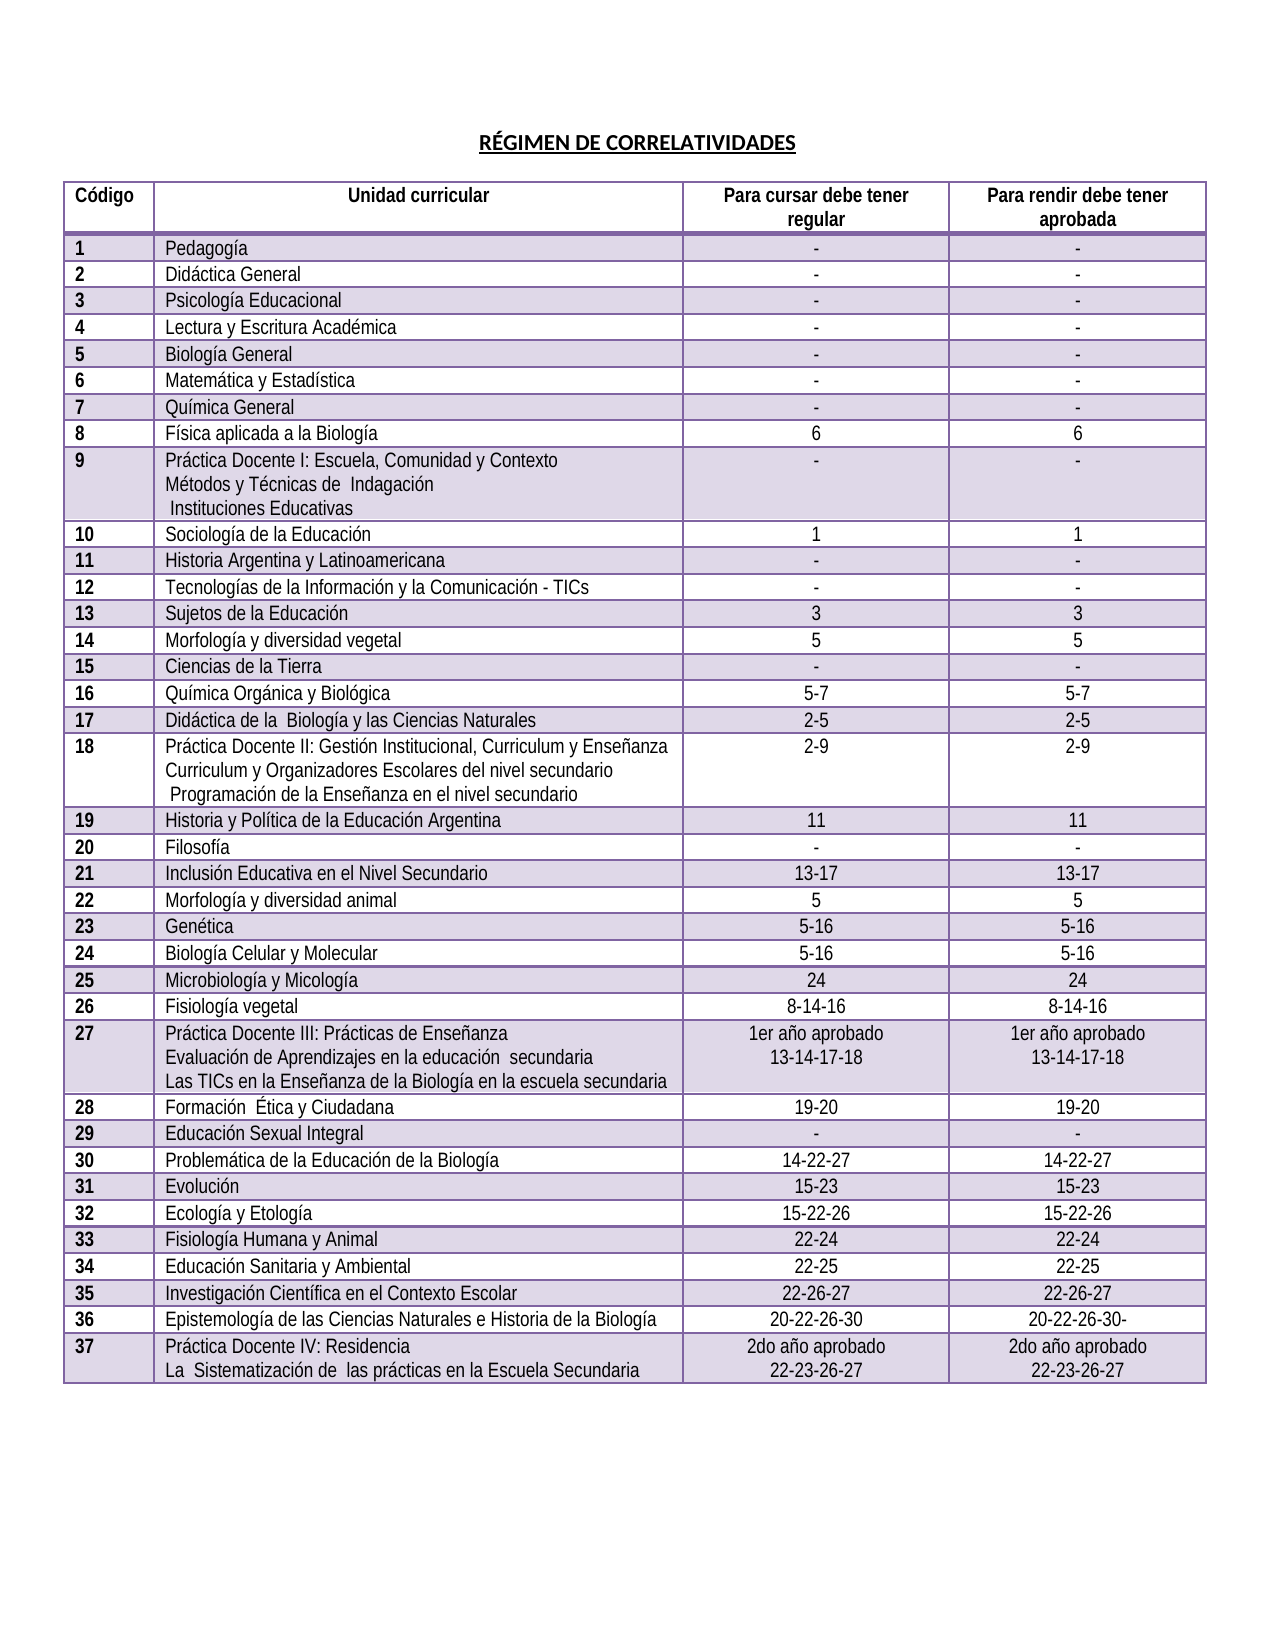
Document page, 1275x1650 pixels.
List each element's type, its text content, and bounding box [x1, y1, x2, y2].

table_cell Historia y Política de la Educación Argentina [155, 808, 682, 833]
table_cell 8 [65, 421, 153, 446]
table_cell - [950, 368, 1205, 392]
table_cell 1 [65, 236, 153, 260]
table_cell Práctica Docente I: Escuela, Comunidad y Contexto Métodos y Técnicas de Indagación Instituciones Educativas [155, 448, 682, 519]
table_cell 20-22-26-30 [684, 1307, 948, 1332]
table_header Para cursar debe tener regular [684, 183, 948, 231]
table_cell Educación Sexual Integral [155, 1121, 682, 1146]
table_cell 14 [65, 628, 153, 652]
table_cell 2do año aprobado 22-23-26-27 [950, 1334, 1205, 1382]
table_cell 3 [950, 601, 1205, 626]
table_cell - [684, 236, 948, 260]
table_cell 29 [65, 1121, 153, 1146]
table_cell Lectura y Escritura Académica [155, 315, 682, 339]
table_cell - [684, 262, 948, 286]
table_cell - [950, 236, 1205, 260]
table_cell 2-5 [950, 708, 1205, 732]
table_cell - [684, 1121, 948, 1146]
table_cell 1er año aprobado 13-14-17-18 [684, 1021, 948, 1092]
table_cell - [950, 395, 1205, 419]
table_cell 20-22-26-30- [950, 1307, 1205, 1332]
table_header Para rendir debe tener aprobada [950, 183, 1205, 231]
table_cell 15-22-26 [684, 1201, 948, 1225]
table_cell 1 [950, 522, 1205, 546]
table_cell Biología General [155, 341, 682, 366]
table_cell 15-23 [684, 1174, 948, 1199]
table_cell 18 [65, 734, 153, 806]
table_cell 26 [65, 994, 153, 1018]
table_cell 5-7 [684, 681, 948, 706]
table_cell Sociología de la Educación [155, 522, 682, 546]
table_cell Sujetos de la Educación [155, 601, 682, 626]
table_cell 5-16 [950, 941, 1205, 965]
table_cell 1er año aprobado 13-14-17-18 [950, 1021, 1205, 1092]
table_cell 22-26-27 [950, 1281, 1205, 1305]
table_cell 5 [950, 628, 1205, 652]
table_cell 2-9 [684, 734, 948, 806]
table_cell - [950, 315, 1205, 339]
table_cell 1 [684, 522, 948, 546]
table_cell 20 [65, 835, 153, 859]
table_cell 2-5 [684, 708, 948, 732]
table_cell 31 [65, 1174, 153, 1199]
table_cell 17 [65, 708, 153, 732]
table_cell Pedagogía [155, 236, 682, 260]
table_cell 5 [684, 888, 948, 912]
table_cell Fisiología Humana y Animal [155, 1228, 682, 1252]
table_cell - [684, 368, 948, 392]
table_cell 21 [65, 861, 153, 886]
table_cell Microbiología y Micología [155, 968, 682, 992]
table_cell 28 [65, 1095, 153, 1119]
table_cell - [684, 395, 948, 419]
table_cell Práctica Docente II: Gestión Institucional, Curriculum y Enseñanza Curriculum y Organizadores Escolares del nivel secundario Programación de la Enseñanza en el nivel secundario [155, 734, 682, 806]
table_cell 5 [684, 628, 948, 652]
table_cell 5-16 [684, 914, 948, 939]
table_cell 32 [65, 1201, 153, 1225]
table_cell Psicología Educacional [155, 288, 682, 313]
table_cell 36 [65, 1307, 153, 1332]
table_header Unidad curricular [155, 183, 682, 231]
table_cell 5-16 [684, 941, 948, 965]
table_cell Formación Ética y Ciudadana [155, 1095, 682, 1119]
table_cell 6 [65, 368, 153, 392]
table_cell 3 [65, 288, 153, 313]
table_cell 16 [65, 681, 153, 706]
table_cell 19-20 [684, 1095, 948, 1119]
table_cell 27 [65, 1021, 153, 1092]
table_cell 24 [950, 968, 1205, 992]
table_cell Inclusión Educativa en el Nivel Secundario [155, 861, 682, 886]
table_cell - [684, 835, 948, 859]
table_cell Historia Argentina y Latinoamericana [155, 548, 682, 573]
table_cell 6 [950, 421, 1205, 446]
table_cell Didáctica General [155, 262, 682, 286]
table_cell 8-14-16 [950, 994, 1205, 1018]
table_cell 23 [65, 914, 153, 939]
table_cell 6 [684, 421, 948, 446]
table_cell 7 [65, 395, 153, 419]
table_cell 15 [65, 655, 153, 679]
table_cell 13 [65, 601, 153, 626]
table_cell 11 [950, 808, 1205, 833]
table_cell 37 [65, 1334, 153, 1382]
table_cell - [684, 315, 948, 339]
table_cell 30 [65, 1148, 153, 1172]
table_cell Filosofía [155, 835, 682, 859]
table_cell 2do año aprobado 22-23-26-27 [684, 1334, 948, 1382]
table_cell 33 [65, 1228, 153, 1252]
table_cell 3 [684, 601, 948, 626]
table_cell Evolución [155, 1174, 682, 1199]
table_cell - [684, 655, 948, 679]
table_cell 22-24 [684, 1228, 948, 1252]
table_cell 13-17 [950, 861, 1205, 886]
table_cell 4 [65, 315, 153, 339]
table_cell 5 [65, 341, 153, 366]
text RÉGIMEN DE CORRELATIVIDADES [75, 128, 1200, 156]
table_header Código [65, 183, 153, 231]
table_cell 11 [65, 548, 153, 573]
table_cell - [684, 341, 948, 366]
table_cell Morfología y diversidad animal [155, 888, 682, 912]
table_cell - [950, 1121, 1205, 1146]
table_cell - [684, 448, 948, 519]
table_cell 19 [65, 808, 153, 833]
table_cell Didáctica de la Biología y las Ciencias Naturales [155, 708, 682, 732]
table_cell 2-9 [950, 734, 1205, 806]
table_cell Química General [155, 395, 682, 419]
table_cell Genética [155, 914, 682, 939]
table_cell 22 [65, 888, 153, 912]
table_cell 35 [65, 1281, 153, 1305]
table_cell 11 [684, 808, 948, 833]
table_cell 15-22-26 [950, 1201, 1205, 1225]
table_cell - [950, 835, 1205, 859]
table_cell - [950, 262, 1205, 286]
table_cell 10 [65, 522, 153, 546]
table_cell - [950, 288, 1205, 313]
table_cell 2 [65, 262, 153, 286]
table_cell Fisiología vegetal [155, 994, 682, 1018]
table_cell Problemática de la Educación de la Biología [155, 1148, 682, 1172]
table_cell 24 [65, 941, 153, 965]
table_cell 5-16 [950, 914, 1205, 939]
table_cell 5-7 [950, 681, 1205, 706]
table_cell Ecología y Etología [155, 1201, 682, 1225]
table_cell 19-20 [950, 1095, 1205, 1119]
table_cell 8-14-16 [684, 994, 948, 1018]
table_cell - [684, 288, 948, 313]
table_cell 22-25 [950, 1254, 1205, 1278]
table_cell Matemática y Estadística [155, 368, 682, 392]
table_cell - [950, 548, 1205, 573]
table_cell 12 [65, 575, 153, 599]
table_cell Tecnologías de la Información y la Comunicación - TICs [155, 575, 682, 599]
table_cell 22-26-27 [684, 1281, 948, 1305]
table_cell 34 [65, 1254, 153, 1278]
table_cell 15-23 [950, 1174, 1205, 1199]
table_cell - [950, 341, 1205, 366]
table_cell - [684, 548, 948, 573]
table_cell 22-24 [950, 1228, 1205, 1252]
table_cell - [684, 575, 948, 599]
table_cell 9 [65, 448, 153, 519]
table_cell - [950, 575, 1205, 599]
table_cell 25 [65, 968, 153, 992]
table_cell 14-22-27 [950, 1148, 1205, 1172]
table_cell Práctica Docente III: Prácticas de Enseñanza Evaluación de Aprendizajes en la educación secundaria Las TICs en la Enseñanza de la Biología en la escuela secundaria [155, 1021, 682, 1092]
table_cell Ciencias de la Tierra [155, 655, 682, 679]
table_cell - [950, 448, 1205, 519]
table_cell 22-25 [684, 1254, 948, 1278]
table_cell 13-17 [684, 861, 948, 886]
table_cell - [950, 655, 1205, 679]
table_cell Práctica Docente IV: Residencia La Sistematización de las prácticas en la Escuela Secundaria [155, 1334, 682, 1382]
table_cell Biología Celular y Molecular [155, 941, 682, 965]
table_cell Física aplicada a la Biología [155, 421, 682, 446]
table_cell 5 [950, 888, 1205, 912]
table_cell Investigación Científica en el Contexto Escolar [155, 1281, 682, 1305]
table_cell Química Orgánica y Biológica [155, 681, 682, 706]
table_cell Morfología y diversidad vegetal [155, 628, 682, 652]
table_cell 24 [684, 968, 948, 992]
table_cell Educación Sanitaria y Ambiental [155, 1254, 682, 1278]
table_cell Epistemología de las Ciencias Naturales e Historia de la Biología [155, 1307, 682, 1332]
table_cell 14-22-27 [684, 1148, 948, 1172]
